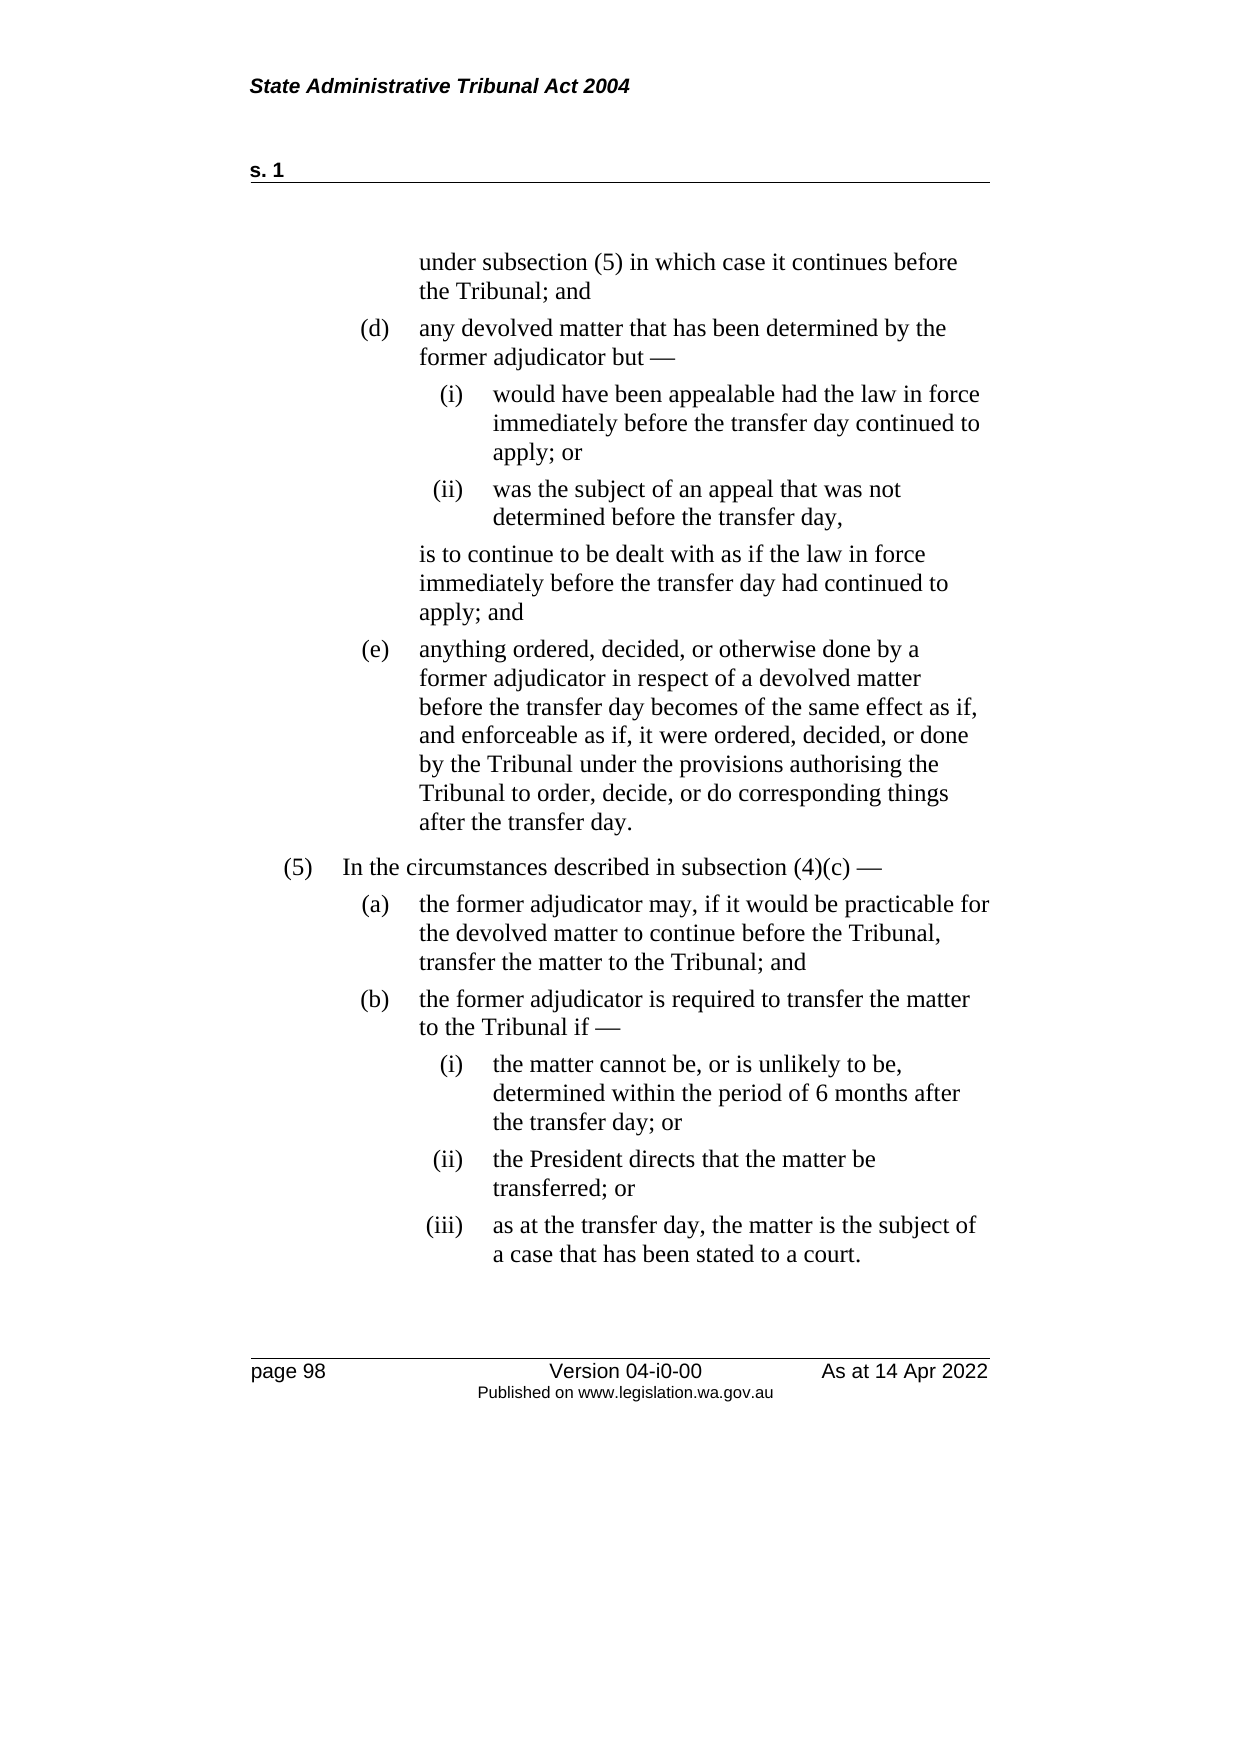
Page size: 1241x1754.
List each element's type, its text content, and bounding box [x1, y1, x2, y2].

text (iii) as at the transfer day, the matter is the subject of a case that has been stated to a court. [251, 1210, 990, 1267]
text (d) any devolved matter that has been determined by the former adjudicator but — [251, 313, 990, 371]
text (i) the matter cannot be, or is unlikely to be, determined within the period of 6 months after the transfer day; or [251, 1049, 990, 1136]
text is to continue to be dealt with as if the law in force immediately before the transfer day had continued to apply; and [251, 539, 990, 626]
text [251, 247, 990, 305]
text (ii) the President directs that the matter be transferred; or [251, 1144, 990, 1202]
text (ii) was the subject of an appeal that was not determined before the transfer day, [251, 474, 990, 531]
text (b) the former adjudicator is required to transfer the matter to the Tribunal if — [251, 984, 990, 1041]
text (5) In the circumstances described in subsection (4)(c) — [251, 852, 990, 881]
text (e) anything ordered, decided, or otherwise done by a former adjudicator in respect of a devolved matter before the transfer day becomes of the same effect as if, and enforceable as if, it were ordered, decided, or done by the Tribunal under the provisions authorising the Tribunal to order, decide, or do corresponding things after the transfer day. [251, 634, 990, 835]
text (a) the former adjudicator may, if it would be practicable for the devolved matter to continue before the Tribunal, transfer the matter to the Tribunal; and [251, 889, 990, 975]
text (i) would have been appealable had the law in force immediately before the transfer day continued to apply; or [251, 379, 990, 465]
